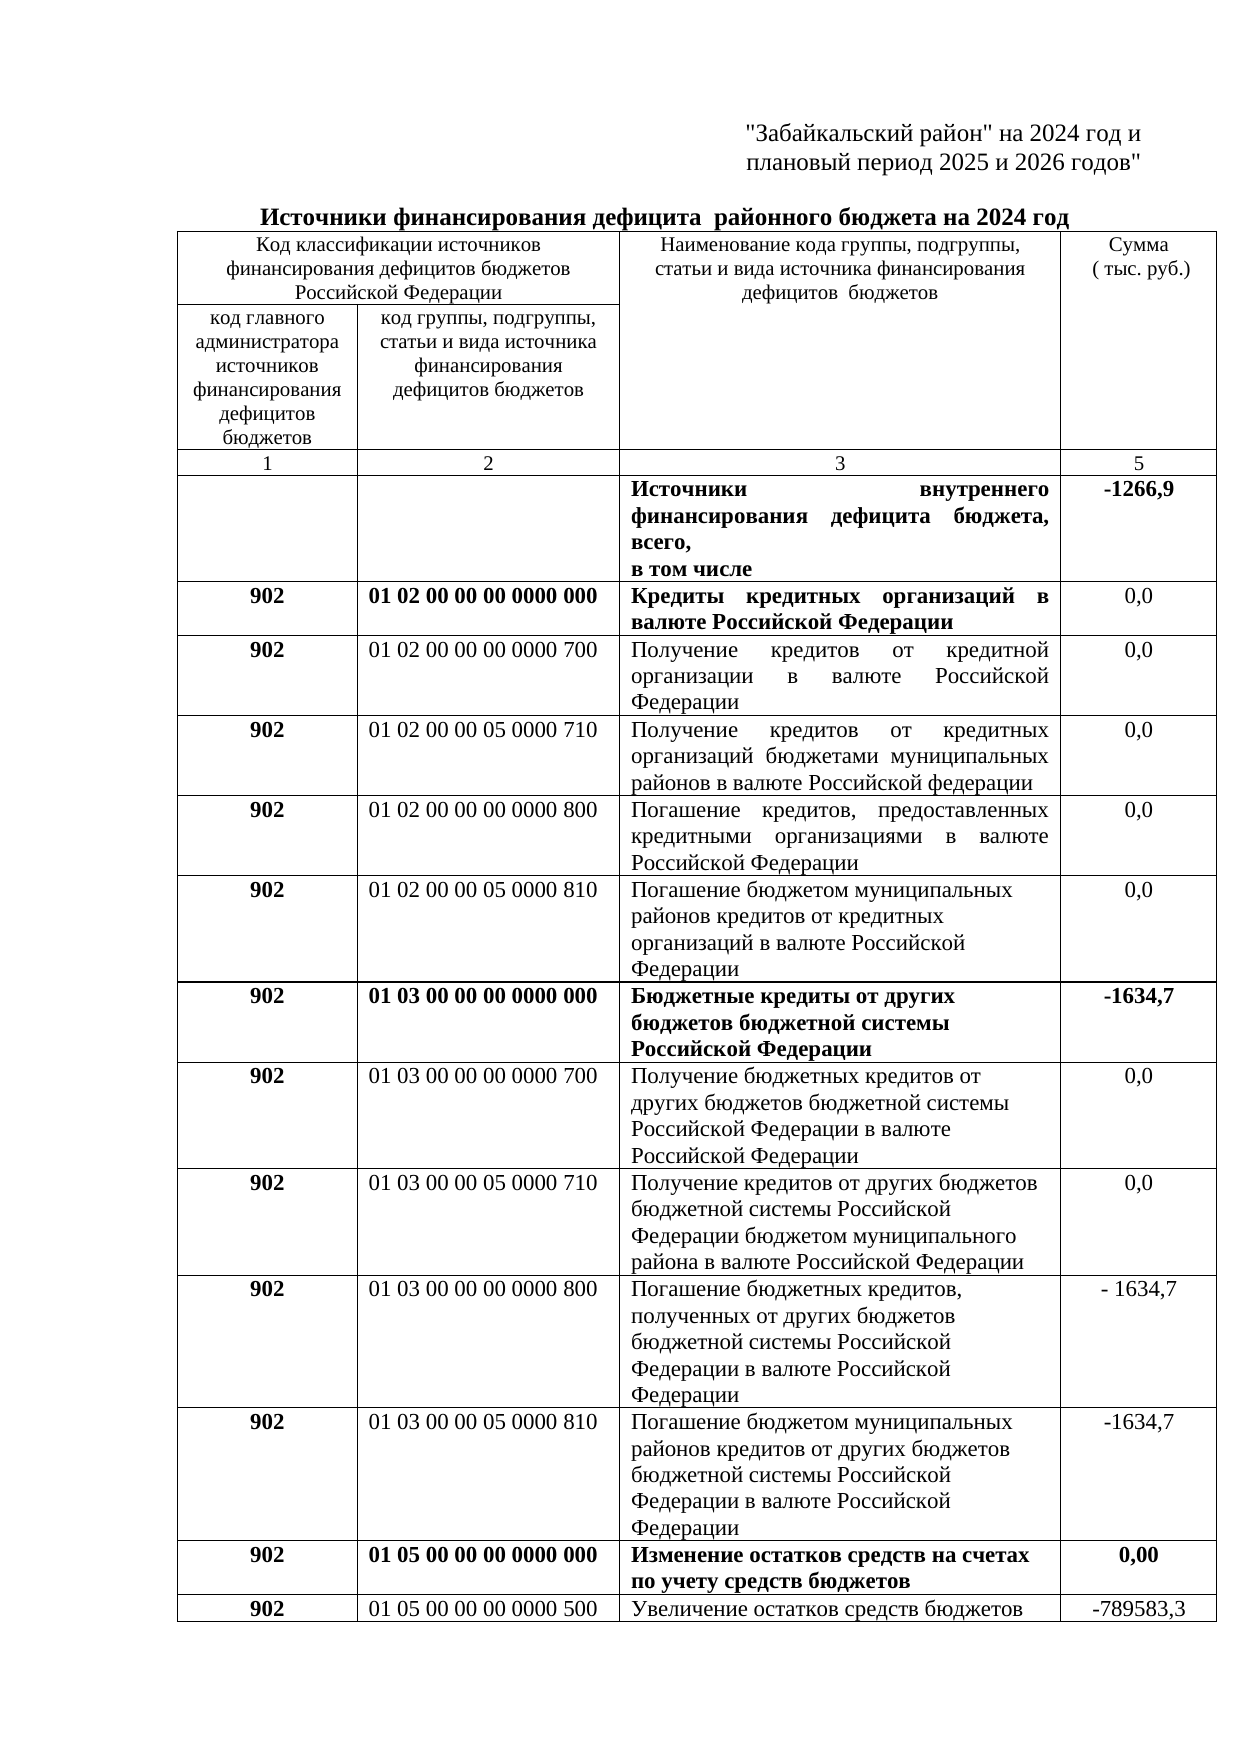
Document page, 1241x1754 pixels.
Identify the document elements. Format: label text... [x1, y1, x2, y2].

table_cell 0,0 [1061, 1169, 1216, 1274]
table_cell код главного администратора источников финансирования дефицитов бюджетов [178, 305, 357, 449]
table_cell 01 03 00 00 00 0000 700 [358, 1063, 619, 1168]
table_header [646, 118, 1152, 176]
table_cell 3 [620, 450, 1060, 474]
table_cell Бюджетные кредиты от других бюджетов бюджетной системы Российской Федерации [620, 983, 1060, 1062]
table_cell 902 [178, 1276, 357, 1407]
table_cell код группы, подгруппы, статьи и вида источника финансирования дефицитов бюджетов [358, 305, 619, 449]
table_cell 2 [358, 450, 619, 474]
table_cell 902 [178, 636, 357, 715]
table_cell 0,0 [1061, 636, 1216, 715]
table_cell 01 03 00 00 00 0000 800 [358, 1276, 619, 1407]
table_cell 902 [178, 876, 357, 981]
table_cell 902 [178, 582, 357, 635]
table_cell 0,0 [1061, 876, 1216, 981]
text Источники финансирования дефицита районного бюджета на 2024 год [177, 202, 1152, 231]
table_cell Погашение бюджетом муниципальных районов кредитов от других бюджетов бюджетной системы Российской Федерации в валюте Российской Федерации [620, 1408, 1060, 1540]
table_cell 0,00 [1061, 1541, 1216, 1594]
table_cell 01 02 00 00 00 0000 800 [358, 796, 619, 875]
table_cell -1634,7 [1061, 1408, 1216, 1540]
table_cell [358, 476, 619, 581]
table_cell 902 [178, 1063, 357, 1168]
table_cell 01 03 00 00 05 0000 710 [358, 1169, 619, 1274]
table_cell 01 03 00 00 00 0000 000 [358, 983, 619, 1062]
table_cell 902 [178, 1169, 357, 1274]
table_cell Погашение кредитов, предоставленных кредитными организациями в валюте Российской Федерации [620, 796, 1060, 875]
table_cell [178, 476, 357, 581]
table_cell Получение кредитов от других бюджетов бюджетной системы Российской Федерации бюджетом муниципального района в валюте Российской Федерации [620, 1169, 1060, 1274]
table_cell Изменение остатков средств на счетах по учету средств бюджетов [620, 1541, 1060, 1594]
table_header Сумма ( тыс. руб.) [1061, 232, 1216, 449]
table_cell 0,0 [1061, 716, 1216, 795]
table_cell 01 02 00 00 00 0000 700 [358, 636, 619, 715]
table_cell 902 [178, 716, 357, 795]
table_cell Источники внутреннего финансирования дефицита бюджета, всего, в том числе [620, 476, 1060, 581]
table_cell - 1634,7 [1061, 1276, 1216, 1407]
table_header Код классификации источников финансирования дефицитов бюджетов Российской Федерации [178, 232, 619, 304]
table_cell -789583,3 [1061, 1595, 1216, 1621]
table_cell 0,0 [1061, 1063, 1216, 1168]
table_cell 01 05 00 00 00 0000 500 [358, 1595, 619, 1621]
table_cell 1 [178, 450, 357, 474]
table_cell Погашение бюджетных кредитов, полученных от других бюджетов бюджетной системы Российской Федерации в валюте Российской Федерации [620, 1276, 1060, 1407]
table_cell 902 [178, 796, 357, 875]
table_cell Погашение бюджетом муниципальных районов кредитов от кредитных организаций в валюте Российской Федерации [620, 876, 1060, 981]
table_cell 01 02 00 00 05 0000 810 [358, 876, 619, 981]
table_cell Получение кредитов от кредитных организаций бюджетами муниципальных районов в валюте Российской федерации [620, 716, 1060, 795]
table_cell Получение кредитов от кредитной организации в валюте Российской Федерации [620, 636, 1060, 715]
table_header Наименование кода группы, подгруппы, статьи и вида источника финансирования дефицитов бюджетов [620, 232, 1060, 449]
table_cell 902 [178, 1408, 357, 1540]
table_cell Получение бюджетных кредитов от других бюджетов бюджетной системы Российской Федерации в валюте Российской Федерации [620, 1063, 1060, 1168]
table_cell 0,0 [1061, 796, 1216, 875]
table_cell 5 [1061, 450, 1216, 474]
table_cell Увеличение остатков средств бюджетов [620, 1595, 1060, 1621]
table_cell 01 02 00 00 00 0000 000 [358, 582, 619, 635]
table_cell 01 03 00 00 05 0000 810 [358, 1408, 619, 1540]
table_cell -1634,7 [1061, 983, 1216, 1062]
table_cell 01 02 00 00 05 0000 710 [358, 716, 619, 795]
table_cell Кредиты кредитных организаций в валюте Российской Федерации [620, 582, 1060, 635]
table_cell -1266,9 [1061, 476, 1216, 581]
table_cell 902 [178, 983, 357, 1062]
table_cell 0,0 [1061, 582, 1216, 635]
table_cell 01 05 00 00 00 0000 000 [358, 1541, 619, 1594]
table_cell 902 [178, 1595, 357, 1621]
table_cell 902 [178, 1541, 357, 1594]
